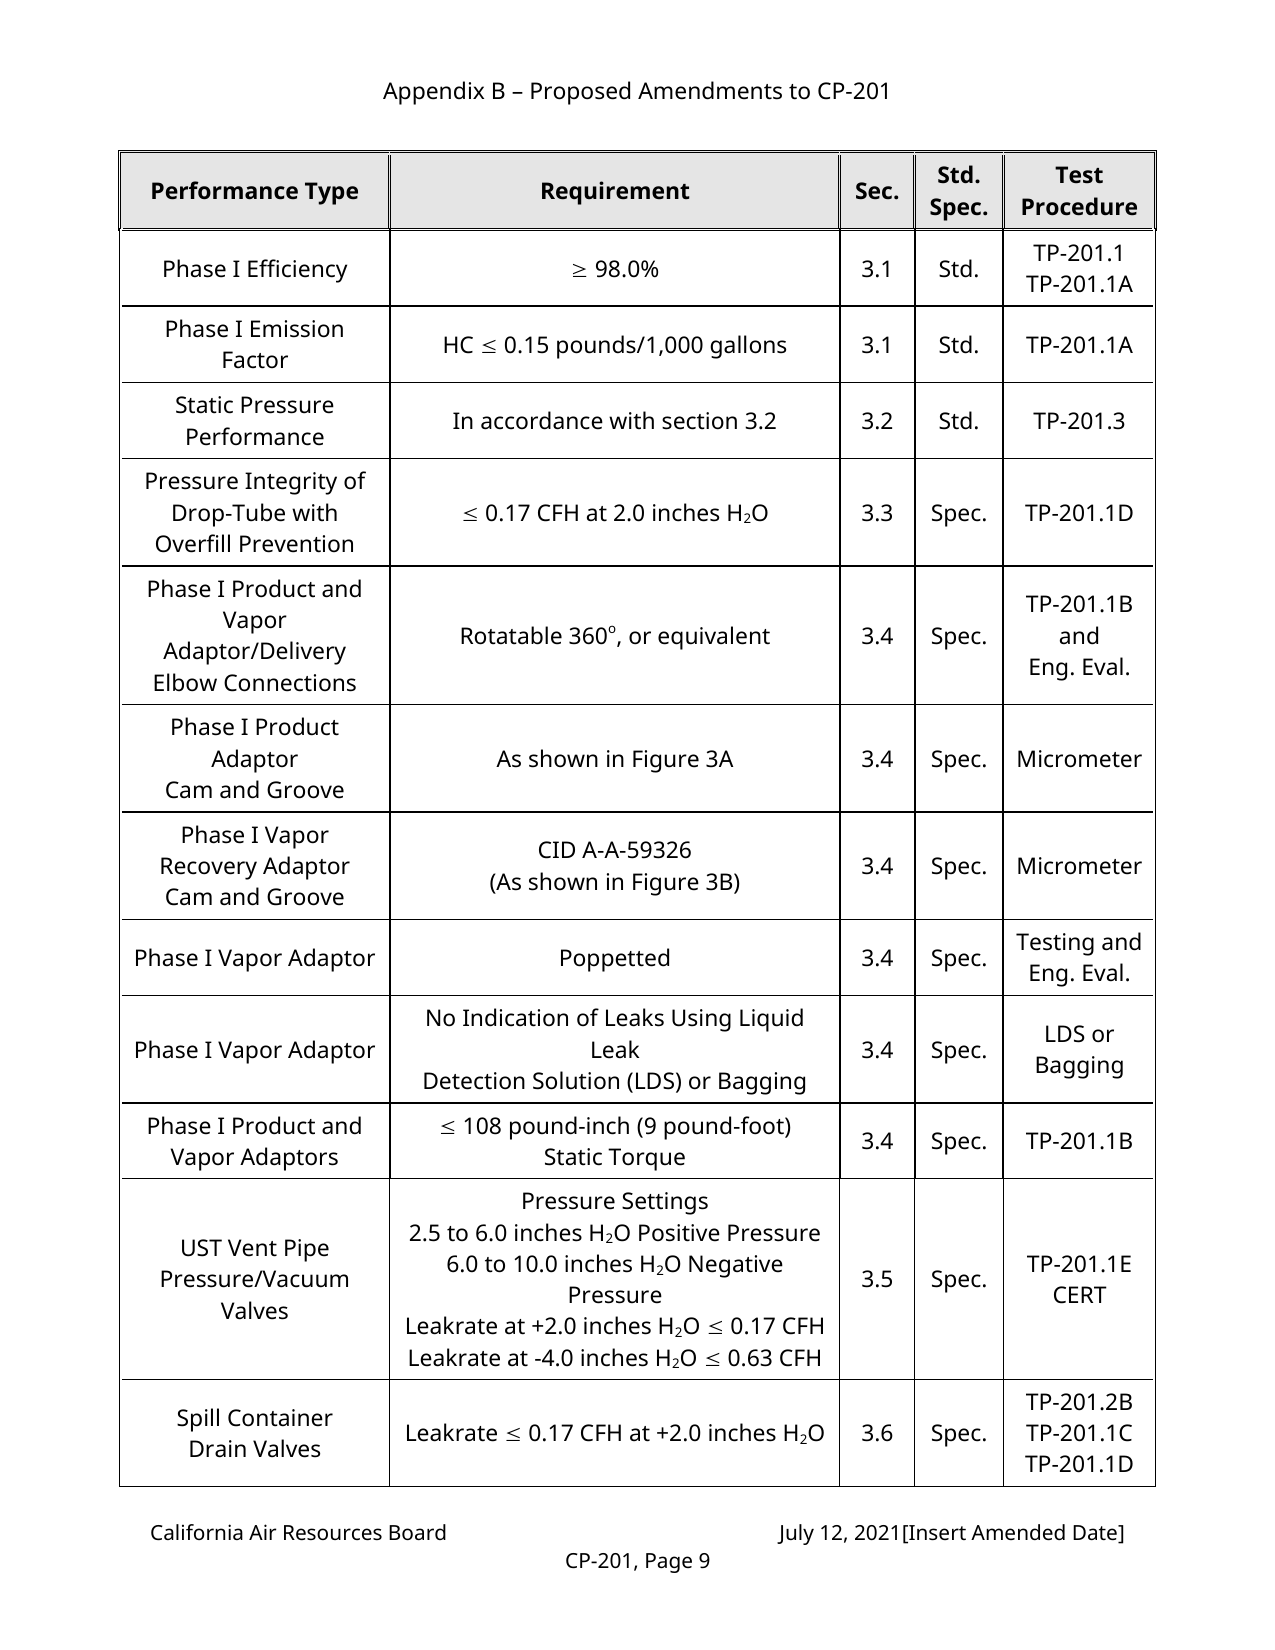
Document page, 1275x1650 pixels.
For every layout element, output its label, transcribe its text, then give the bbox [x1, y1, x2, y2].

table_cell TP-201.1E CERT [1004, 1178, 1155, 1379]
table_cell 3.4 [841, 1104, 914, 1178]
table_cell Poppetted [391, 920, 839, 995]
table_cell Phase I Vapor Adaptor [120, 919, 389, 995]
table_cell Std. [916, 231, 1002, 305]
table_cell Spill Container Drain Valves [120, 1379, 389, 1486]
table_cell Spec. [916, 1104, 1002, 1178]
table_cell Leakrate 0.17 CFH at +2.0 inches H2O [390, 1380, 839, 1486]
table_cell 3.4 [841, 920, 914, 995]
table_cell 108 pound-inch (9 pound-foot) Static Torque [391, 1104, 839, 1178]
table_cell HC 0.15 pounds/1,000 gallons [391, 307, 839, 382]
table_header Test Procedure [1003, 153, 1154, 228]
table_cell Phase I Efficiency [120, 228, 389, 305]
table_cell TP-201.1B [1004, 1102, 1155, 1178]
table_cell 3.3 [841, 459, 914, 565]
table_cell No Indication of Leaks Using Liquid Leak Detection Solution (LDS) or Bagging [391, 996, 839, 1102]
table_cell Phase I Vapor Recovery Adaptor Cam and Groove [120, 811, 389, 918]
table_cell UST Vent Pipe Pressure/Vacuum Valves [120, 1178, 389, 1379]
table_cell TP-201.1 TP-201.1A [1004, 228, 1155, 305]
table_cell 3.1 [841, 307, 914, 382]
table_cell Phase I Vapor Adaptor [120, 995, 389, 1102]
table_cell Spec. [916, 996, 1002, 1102]
table_cell 3.6 [840, 1380, 914, 1486]
table_cell Spec. [916, 459, 1002, 565]
table_header Sec. [840, 151, 915, 228]
table_header Std. Spec. [915, 153, 1003, 228]
table_cell TP-201.1B and Eng. Eval. [1004, 565, 1155, 704]
table_cell As shown in Figure 3A [391, 705, 839, 811]
table_cell 3.4 [841, 813, 914, 918]
table_cell Spec. [915, 1179, 1003, 1379]
table_cell TP-201.3 [1004, 382, 1155, 458]
table_cell TP-201.1A [1004, 305, 1155, 382]
table_cell Phase I Product and Vapor Adaptor/Delivery Elbow Connections [120, 565, 389, 704]
table_cell Phase I Emission Factor [120, 305, 389, 382]
table_cell 3.1 [841, 231, 914, 305]
table_cell TP-201.1D [1004, 458, 1155, 565]
table_cell LDS or Bagging [1004, 995, 1155, 1102]
table_cell Testing and Eng. Eval. [1004, 919, 1155, 995]
table_cell Micrometer [1004, 704, 1155, 811]
table_cell Std. [916, 383, 1002, 458]
table_cell Pressure Settings 2.5 to 6.0 inches H2O Positive Pressure 6.0 to 10.0 inches H2O Negative Pressure Leakrate at +2.0 inches H2O 0.17 CFH Leakrate at -4.0 inches H2O 0.63 CFH [390, 1179, 839, 1379]
table_cell 3.5 [840, 1179, 914, 1379]
table_cell TP-201.2B TP-201.1C TP-201.1D [1004, 1379, 1155, 1486]
table_cell 3.4 [841, 705, 914, 811]
table_cell Micrometer [1004, 811, 1155, 918]
table_cell 3.4 [841, 567, 914, 704]
table_cell Spec. [915, 1380, 1003, 1486]
table_cell CID A-A-59326 (As shown in Figure 3B) [391, 813, 839, 918]
table_cell Phase I Product Adaptor Cam and Groove [120, 704, 389, 811]
table_cell 0.17 CFH at 2.0 inches H2O [391, 459, 839, 565]
table_cell Spec. [916, 920, 1002, 995]
table_cell Phase I Product and Vapor Adaptors [120, 1102, 389, 1178]
table_header Requirement [390, 151, 840, 228]
table_cell 3.2 [841, 383, 914, 458]
table_header Performance Type [120, 151, 390, 228]
table_cell Rotatable 360o, or equivalent [391, 567, 839, 704]
table_cell In accordance with section 3.2 [391, 383, 839, 458]
table_cell Spec. [916, 567, 1002, 704]
table_cell Spec. [916, 813, 1002, 918]
table_cell Static Pressure Performance [120, 382, 389, 458]
table_cell 3.4 [841, 996, 914, 1102]
table_cell 98.0% [391, 231, 839, 305]
table_cell Spec. [916, 705, 1002, 811]
table_cell Std. [916, 307, 1002, 382]
table_cell Pressure Integrity of Drop-Tube with Overfill Prevention [120, 458, 389, 565]
